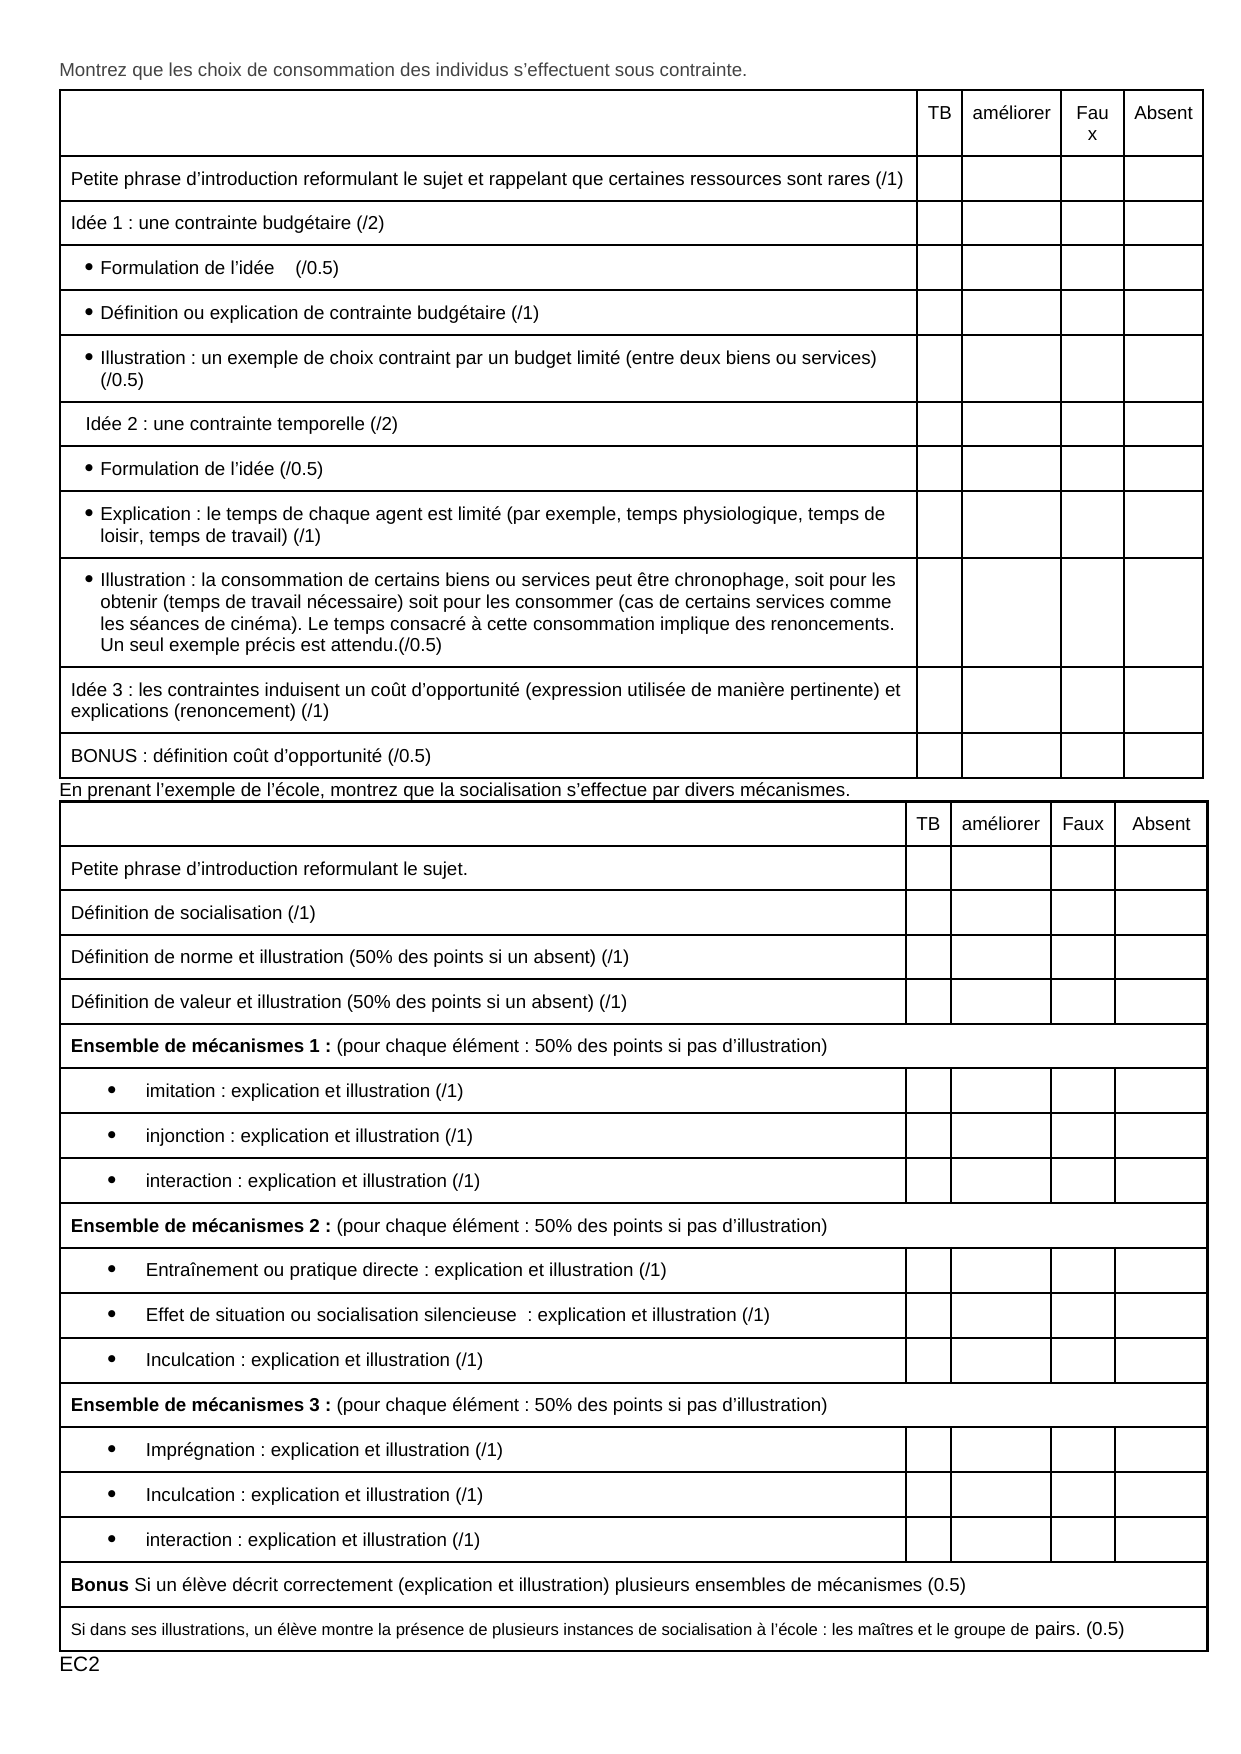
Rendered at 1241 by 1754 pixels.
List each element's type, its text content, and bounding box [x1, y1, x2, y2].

table_cell [963, 734, 1060, 777]
table_cell [1125, 559, 1202, 666]
table_header [61, 91, 916, 155]
table_cell Entraînement ou pratique directe : explication et illustration (/1) [61, 1249, 905, 1292]
table_cell [963, 668, 1060, 732]
table_cell [963, 492, 1060, 557]
table_cell [963, 291, 1060, 334]
table_cell [1125, 492, 1202, 557]
table_cell [918, 291, 961, 334]
table_cell [1125, 291, 1202, 334]
table_cell [1116, 1339, 1206, 1382]
table_cell [918, 336, 961, 401]
table_cell [1125, 403, 1202, 445]
table_cell [1052, 891, 1114, 934]
table_cell [952, 891, 1050, 934]
table_cell [952, 1114, 1050, 1157]
table_cell Inculcation : explication et illustration (/1) [61, 1339, 905, 1382]
table_cell Explication : le temps de chaque agent est limité (par exemple, temps physiologique, temps de loisir, temps de travail) (/1) [61, 492, 916, 557]
table_cell [907, 1473, 950, 1516]
table_cell [907, 936, 950, 978]
table_cell [963, 447, 1060, 490]
table_cell Définition de norme et illustration (50% des points si un absent) (/1) [61, 936, 905, 978]
table_header [61, 803, 905, 845]
table_cell [963, 246, 1060, 289]
table_cell Petite phrase d’introduction reformulant le sujet et rappelant que certaines ressources sont rares (/1) [61, 157, 916, 199]
table_cell [952, 1159, 1050, 1202]
text Montrez que les choix de consommation des individus s’effectuent sous contrainte. [59, 59, 1181, 81]
table_cell [1052, 1428, 1114, 1471]
table_cell [1116, 1473, 1206, 1516]
table_cell Effet de situation ou socialisation silencieuse : explication et illustration (/1) [61, 1294, 905, 1337]
table_cell [1052, 1294, 1114, 1337]
table_cell [1125, 668, 1202, 732]
table_cell [952, 1069, 1050, 1112]
table_cell Formulation de l’idée (/0.5) [61, 246, 916, 289]
table_cell [907, 1428, 950, 1471]
table_cell [952, 1518, 1050, 1561]
table_cell [1052, 1114, 1114, 1157]
table_cell [918, 492, 961, 557]
table_cell Formulation de l’idée (/0.5) [61, 447, 916, 490]
table_cell interaction : explication et illustration (/1) [61, 1159, 905, 1202]
table_cell [1125, 246, 1202, 289]
table_header améliorer [963, 91, 1060, 155]
table_cell [907, 1249, 950, 1292]
table_cell [952, 936, 1050, 978]
table_cell Ensemble de mécanismes 2 : (pour chaque élément : 50% des points si pas d’illustration) [61, 1204, 1206, 1247]
table_cell [1062, 559, 1123, 666]
table_cell [1125, 734, 1202, 777]
table_header TB [918, 91, 961, 155]
table_cell Définition de socialisation (/1) [61, 891, 905, 934]
table_cell [1052, 936, 1114, 978]
table_cell [1116, 847, 1206, 889]
table_cell [1116, 1294, 1206, 1337]
table_cell imitation : explication et illustration (/1) [61, 1069, 905, 1112]
table_cell Si dans ses illustrations, un élève montre la présence de plusieurs instances de socialisation à l’école : les maîtres et le groupe de pairs. (0.5) [61, 1608, 1206, 1650]
table_cell Ensemble de mécanismes 3 : (pour chaque élément : 50% des points si pas d’illustration) [61, 1384, 1206, 1426]
table_cell injonction : explication et illustration (/1) [61, 1114, 905, 1157]
table_cell [1116, 980, 1206, 1023]
table_cell [918, 734, 961, 777]
table_cell [952, 1294, 1050, 1337]
table_cell [963, 157, 1060, 199]
text En prenant l’exemple de l’école, montrez que la socialisation s’effectue par divers mécanismes. [59, 779, 1181, 800]
table_cell [907, 891, 950, 934]
table_cell Illustration : la consommation de certains biens ou services peut être chronophage, soit pour les obtenir (temps de travail nécessaire) soit pour les consommer (cas de certains services comme les séances de cinéma). Le temps consacré à cette consommation implique des renoncements. Un seul exemple précis est attendu.(/0.5) [61, 559, 916, 666]
table_cell [1116, 1159, 1206, 1202]
table_cell [1116, 891, 1206, 934]
table_cell [963, 336, 1060, 401]
table_cell [1125, 447, 1202, 490]
table_cell [1116, 1428, 1206, 1471]
table_cell [1062, 336, 1123, 401]
table_cell [1116, 936, 1206, 978]
table_cell [1052, 1339, 1114, 1382]
table_cell [918, 668, 961, 732]
table_cell [918, 246, 961, 289]
table_cell [1052, 1249, 1114, 1292]
table_header Faux [1062, 91, 1123, 155]
table_header améliorer [952, 803, 1050, 845]
table_cell [1116, 1518, 1206, 1561]
table_cell [952, 1428, 1050, 1471]
table_cell [1125, 157, 1202, 199]
table_cell [907, 1294, 950, 1337]
table_cell Bonus Si un élève décrit correctement (explication et illustration) plusieurs ensembles de mécanismes (0.5) [61, 1563, 1206, 1606]
table_cell [1062, 492, 1123, 557]
table_cell Ensemble de mécanismes 1 : (pour chaque élément : 50% des points si pas d’illustration) [61, 1025, 1206, 1067]
table_header Absent [1116, 803, 1206, 845]
table_cell [1052, 1159, 1114, 1202]
table_cell [1125, 202, 1202, 244]
table_cell Définition ou explication de contrainte budgétaire (/1) [61, 291, 916, 334]
table_cell Idée 2 : une contrainte temporelle (/2) [61, 403, 916, 445]
table_cell [952, 847, 1050, 889]
table_cell [918, 559, 961, 666]
table_header Faux [1052, 803, 1114, 845]
table_cell [1116, 1114, 1206, 1157]
table_cell [1052, 1473, 1114, 1516]
table_cell BONUS : définition coût d’opportunité (/0.5) [61, 734, 916, 777]
table_cell [918, 447, 961, 490]
table_cell [907, 847, 950, 889]
table_cell [1116, 1249, 1206, 1292]
table_cell [1062, 202, 1123, 244]
table_cell Illustration : un exemple de choix contraint par un budget limité (entre deux biens ou services) (/0.5) [61, 336, 916, 401]
table_cell Inculcation : explication et illustration (/1) [61, 1473, 905, 1516]
table_cell [907, 980, 950, 1023]
table_cell [1062, 157, 1123, 199]
table_cell [1062, 291, 1123, 334]
table_cell [1052, 847, 1114, 889]
table_header Absent [1125, 91, 1202, 155]
table_cell [952, 1339, 1050, 1382]
table_cell [907, 1069, 950, 1112]
table_cell Imprégnation : explication et illustration (/1) [61, 1428, 905, 1471]
table_cell [907, 1159, 950, 1202]
table_cell Petite phrase d’introduction reformulant le sujet. [61, 847, 905, 889]
table_cell [1062, 403, 1123, 445]
table_cell Idée 3 : les contraintes induisent un coût d’opportunité (expression utilisée de manière pertinente) et explications (renoncement) (/1) [61, 668, 916, 732]
table_cell [952, 980, 1050, 1023]
table_header TB [907, 803, 950, 845]
table_cell [918, 157, 961, 199]
table_cell [1052, 1518, 1114, 1561]
table_cell [918, 403, 961, 445]
table_cell [952, 1249, 1050, 1292]
table_cell [963, 559, 1060, 666]
table_cell [1062, 246, 1123, 289]
table_cell Idée 1 : une contrainte budgétaire (/2) [61, 202, 916, 244]
text EC2 [59, 1652, 1181, 1676]
table_cell [918, 202, 961, 244]
table_cell Définition de valeur et illustration (50% des points si un absent) (/1) [61, 980, 905, 1023]
table_cell [1062, 447, 1123, 490]
table_cell [952, 1473, 1050, 1516]
table_cell interaction : explication et illustration (/1) [61, 1518, 905, 1561]
table_cell [907, 1339, 950, 1382]
table_cell [1052, 1069, 1114, 1112]
table_cell [1125, 336, 1202, 401]
table_cell [963, 403, 1060, 445]
table_cell [1062, 734, 1123, 777]
table_cell [1062, 668, 1123, 732]
table_cell [963, 202, 1060, 244]
table_cell [1052, 980, 1114, 1023]
table_cell [907, 1114, 950, 1157]
table_cell [907, 1518, 950, 1561]
table_cell [1116, 1069, 1206, 1112]
